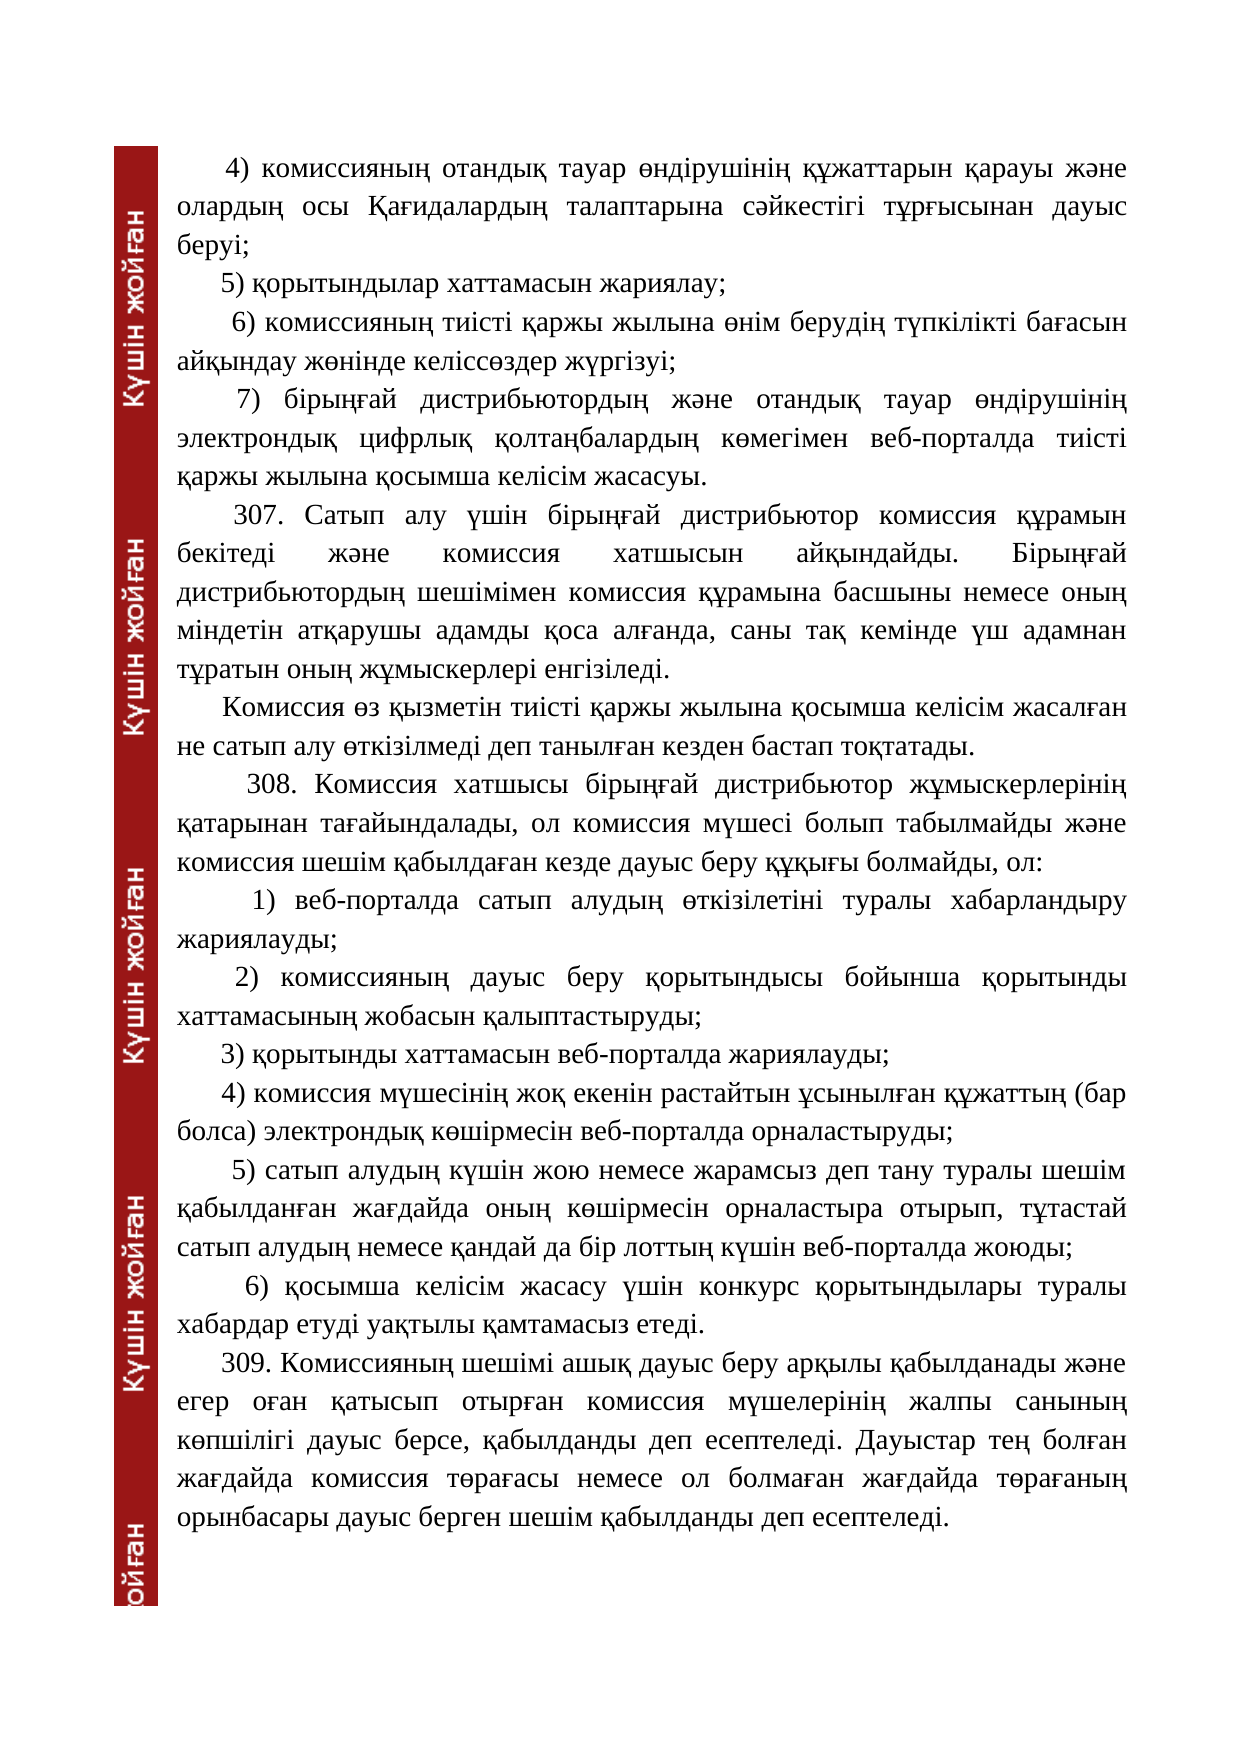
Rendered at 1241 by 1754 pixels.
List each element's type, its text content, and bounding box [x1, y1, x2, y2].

picture [114, 762, 158, 767]
picture [114, 1070, 158, 1075]
text 6) комиссияның тиісті қаржы жылына өнім берудің түпкілікті бағасын айқындау жөнінде келіссөздер жүргізуі; [112, 304, 1128, 376]
picture [114, 1031, 158, 1036]
text 5) қорытындылар хаттамасын жариялау; [112, 266, 1128, 299]
text 7) бірыңғай дистрибьютордың және отандық тауар өндірушінің электрондық цифрлық қолтаңбалардың көмегімен веб-порталда тиісті қаржы жылына қосымша келісім жасасуы. [112, 381, 1128, 492]
picture [114, 261, 158, 266]
text 308. Комиссия хатшысы бірыңғай дистрибьютор жұмыскерлерінің қатарынан тағайындалады, ол комиссия мүшесі болып табылмайды және комиссия шешім қабылдаған кезде дауыс беру құқығы болмайды, ол: [112, 767, 1128, 877]
text 307. Сатып алу үшін бірыңғай дистрибьютор комиссия құрамын бекітеді және комиссия хатшысын айқындайды. Бірыңғай дистрибьютордың шешімімен комиссия құрамына басшыны немесе оның міндетін атқарушы адамды қоса алғанда, саны тақ кемінде үш адамнан тұратын оның жұмыскерлері енгізіледі. [112, 497, 1128, 684]
picture [114, 1263, 158, 1268]
picture [114, 299, 158, 304]
text Комиссия өз қызметін тиісті қаржы жылына қосымша келісім жасалған не сатып алу өткізілмеді деп танылған кезден бастап тоқтатады. [112, 689, 1128, 762]
text 3) қорытынды хаттамасын веб-порталда жариялауды; [112, 1036, 1128, 1070]
text 2) комиссияның дауыс беру қорытындысы бойынша қорытынды хаттамасының жобасын қалыптастыруды; [112, 959, 1128, 1031]
picture [114, 877, 158, 882]
text 4) комиссияның отандық тауар өндірушінің құжаттарын қарауы және олардың осы Қағидалардың талаптарына сәйкестігі тұрғысынан дауыс беруі; [112, 150, 1128, 261]
text 6) қосымша келісім жасасу үшін конкурс қорытындылары туралы хабардар етуді уақтылы қамтамасыз етеді. [112, 1268, 1128, 1340]
picture [114, 492, 158, 497]
text 1) веб-порталда сатып алудың өткізілетіні туралы хабарландыру жариялауды; [112, 882, 1128, 954]
text 4) комиссия мүшесінің жоқ екенін растайтын ұсынылған құжаттың (бар болса) электрондық көшірмесін веб-порталда орналастыруды; [112, 1075, 1128, 1147]
text 5) сатып алудың күшін жою немесе жарамсыз деп тану туралы шешім қабылданған жағдайда оның көшірмесін орналастыра отырып, тұтастай сатып алудың немесе қандай да бір лоттың күшін веб-порталда жоюды; [112, 1152, 1128, 1263]
picture [114, 146, 158, 150]
picture [114, 954, 158, 959]
text 309. Комиссияның шешімі ашық дауыс беру арқылы қабылданады және егер оған қатысып отырған комиссия мүшелерінің жалпы санының көпшілігі дауыс берсе, қабылданды деп есептеледі. Дауыстар тең болған жағдайда комиссия төрағасы немесе ол болмаған жағдайда төрағаның орынбасары дауыс берген шешім қабылданды деп есептеледі. [112, 1345, 1128, 1532]
picture [114, 684, 158, 689]
picture [114, 1147, 158, 1152]
picture [114, 376, 158, 381]
picture [114, 1340, 158, 1345]
picture [114, 1532, 158, 1606]
